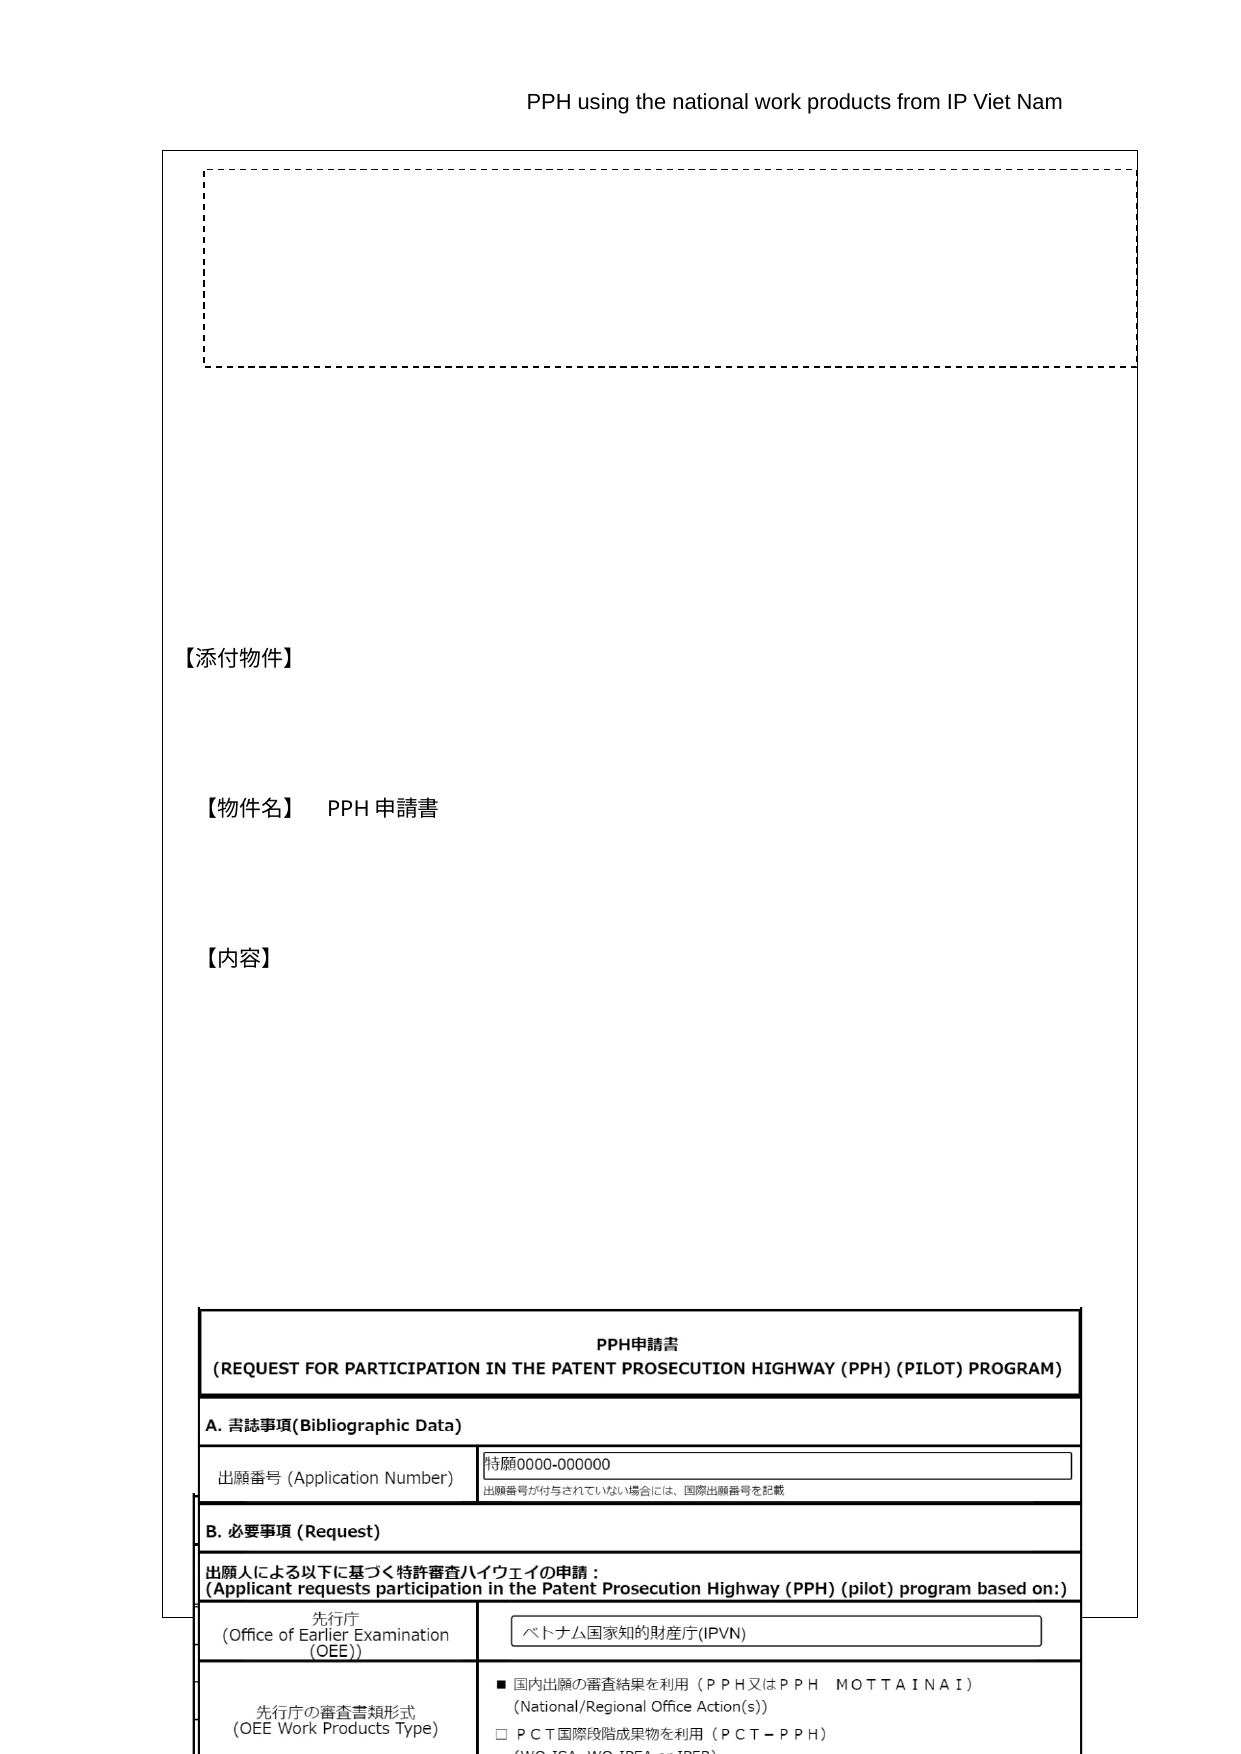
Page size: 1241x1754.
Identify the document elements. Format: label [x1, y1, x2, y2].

table_header [163, 151, 1137, 1617]
picture [192, 1307, 1083, 1754]
